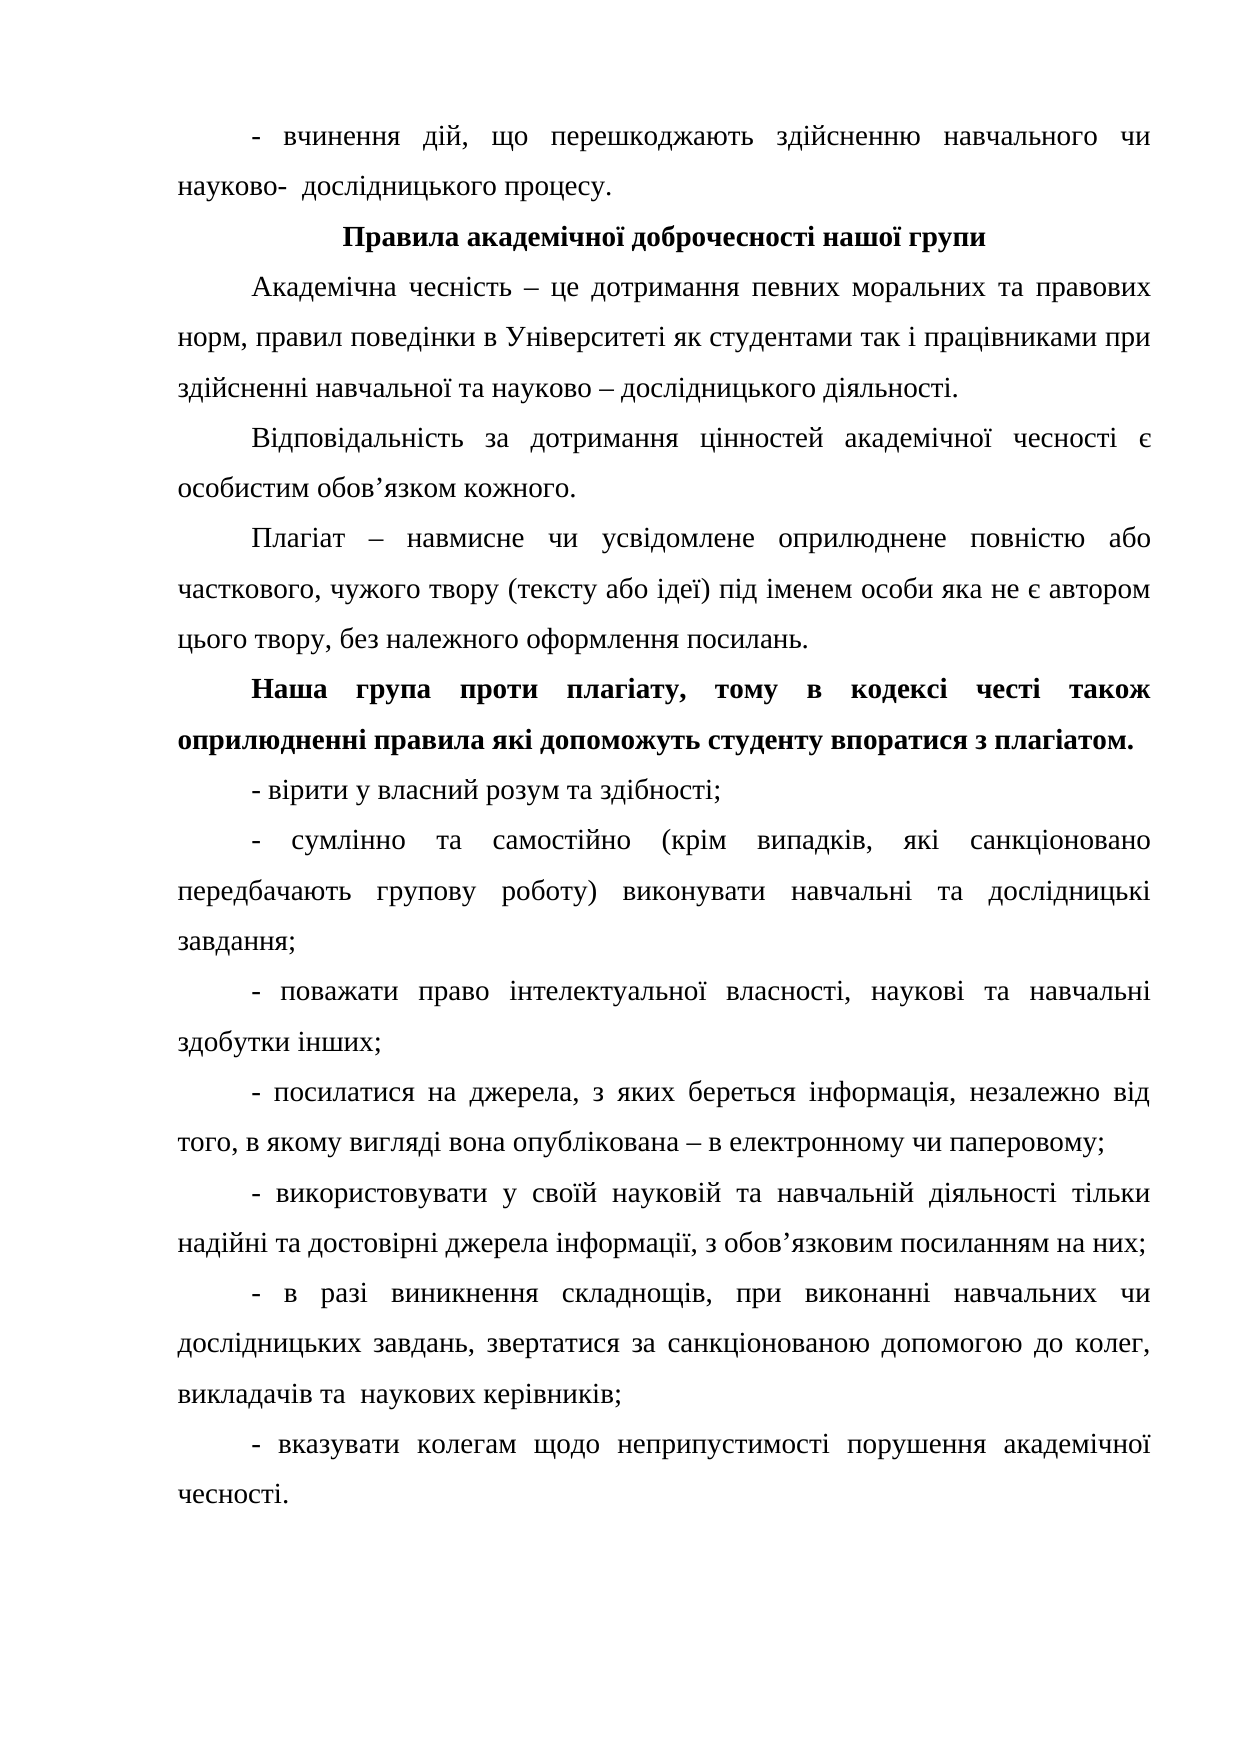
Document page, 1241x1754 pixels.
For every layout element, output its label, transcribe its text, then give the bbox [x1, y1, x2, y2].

text - сумлінно та самостійно (крім випадків, які санкціоновано передбачають групову роботу) виконувати навчальні та дослідницькі завдання; [177, 822, 1152, 957]
text - посилатися на джерела, з яких береться інформація, незалежно від того, в якому вигляді вона опублікована – в електронному чи паперовому; [177, 1074, 1152, 1158]
text - використовувати у своїй науковій та навчальній діяльності тільки надійні та достовірні джерела інформації, з обов’язковим посиланням на них; [177, 1175, 1152, 1258]
text Відповідальність за дотримання цінностей академічної чесності є особистим обов’язком кожного. [177, 420, 1152, 504]
text - вказувати колегам щодо неприпустимості порушення академічної чесності. [177, 1426, 1152, 1510]
text Правила академічної доброчесності нашої групи [177, 219, 1152, 252]
text Наша група проти плагіату, тому в кодексі честі також оприлюдненні правила які допоможуть студенту впоратися з плагіатом. [177, 672, 1152, 755]
text Плагіат – навмисне чи усвідомлене оприлюднене повністю або часткового, чужого твору (тексту або ідеї) під іменем особи яка не є автором цього твору, без належного оформлення посилань. [177, 521, 1152, 655]
text Академічна чесність – це дотримання певних моральних та правових норм, правил поведінки в Університеті як студентами так і працівниками при здійсненні навчальної та науково – дослідницького діяльності. [177, 269, 1152, 403]
text - поважати право інтелектуальної власності, наукові та навчальні здобутки інших; [177, 973, 1152, 1057]
text - в разі виникнення складнощів, при виконанні навчальних чи дослідницьких завдань, звертатися за санкціонованою допомогою до колег, викладачів та наукових керівників; [177, 1275, 1152, 1409]
text - вчинення дій, що перешкоджають здійсненню навчального чи науково- дослідницького процесу. [177, 118, 1152, 202]
text - вірити у власний розум та здібності; [177, 772, 1152, 806]
